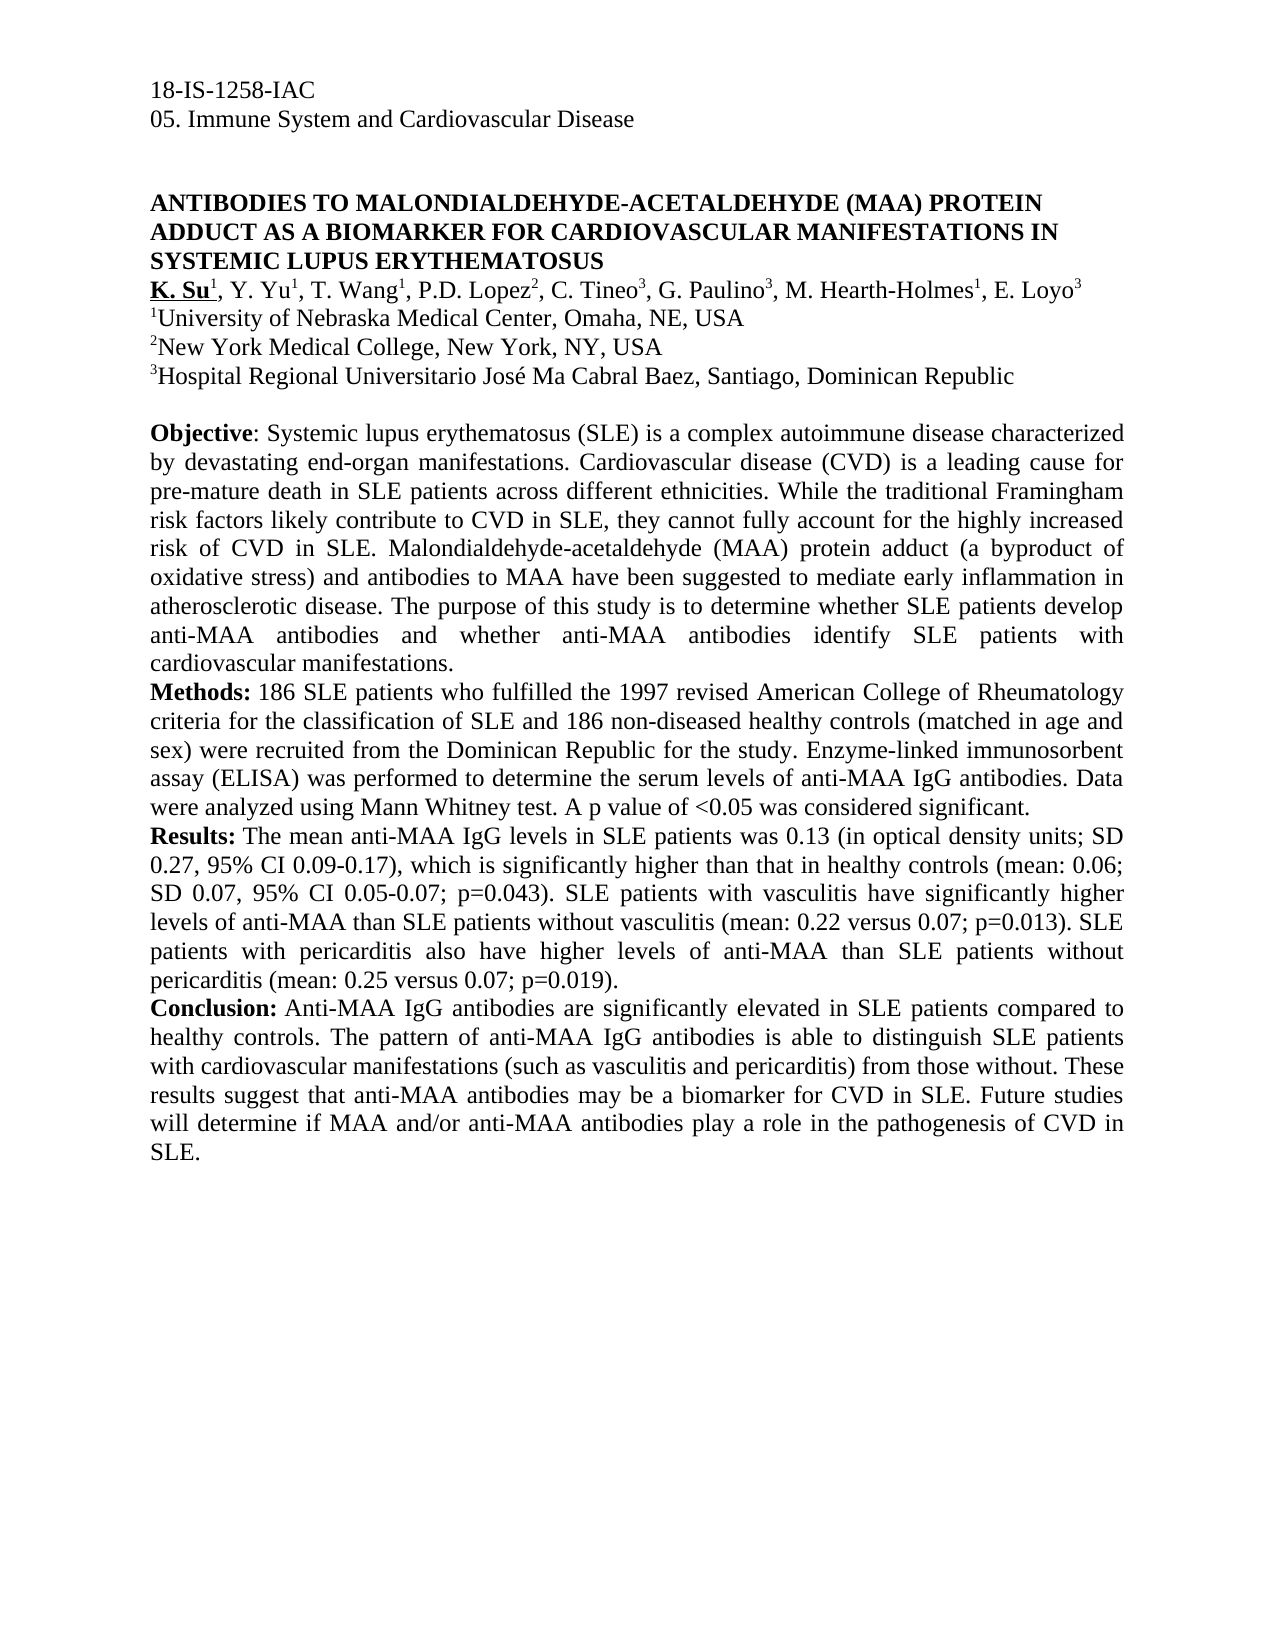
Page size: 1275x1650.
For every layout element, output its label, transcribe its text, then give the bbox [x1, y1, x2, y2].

text Objective: Systemic lupus erythematosus (SLE) is a complex autoimmune disease characterized by devastating end-organ manifestations. Cardiovascular disease (CVD) is a leading cause for pre-mature death in SLE patients across different ethnicities. While the traditional Framingham risk factors likely contribute to CVD in SLE, they cannot fully account for the highly increased risk of CVD in SLE. Malondialdehyde-acetaldehyde (MAA) protein adduct (a byproduct of oxidative stress) and antibodies to MAA have been suggested to mediate early inflammation in atherosclerotic disease. The purpose of this study is to determine whether SLE patients develop anti-MAA antibodies and whether anti-MAA antibodies identify SLE patients with cardiovascular manifestations. [150, 418, 1125, 677]
text Methods: 186 SLE patients who fulfilled the 1997 revised American College of Rheumatology criteria for the classification of SLE and 186 non-diseased healthy controls (matched in age and sex) were recruited from the Dominican Republic for the study. Enzyme-linked immunosorbent assay (ELISA) was performed to determine the serum levels of anti-MAA IgG antibodies. Data were analyzed using Mann Whitney test. A p value of <0.05 was considered significant. [150, 677, 1125, 821]
text Results: The mean anti-MAA IgG levels in SLE patients was 0.13 (in optical density units; SD 0.27, 95% CI 0.09-0.17), which is significantly higher than that in healthy controls (mean: 0.06; SD 0.07, 95% CI 0.05-0.07; p=0.043). SLE patients with vasculitis have significantly higher levels of anti-MAA than SLE patients without vasculitis (mean: 0.22 versus 0.07; p=0.013). SLE patients with pericarditis also have higher levels of anti-MAA than SLE patients without pericarditis (mean: 0.25 versus 0.07; p=0.019). [150, 821, 1125, 993]
text 3Hospital Regional Universitario José Ma Cabral Baez, Santiago, Dominican Republic [150, 361, 1125, 390]
text 2New York Medical College, New York, NY, USA [150, 332, 1125, 361]
text Conclusion: Anti-MAA IgG antibodies are significantly elevated in SLE patients compared to healthy controls. The pattern of anti-MAA IgG antibodies is able to distinguish SLE patients with cardiovascular manifestations (such as vasculitis and pericarditis) from those without. These results suggest that anti-MAA antibodies may be a biomarker for CVD in SLE. Future studies will determine if MAA and/or anti-MAA antibodies play a role in the pathogenesis of CVD in SLE. [150, 993, 1125, 1166]
text 1University of Nebraska Medical Center, Omaha, NE, USA [150, 303, 1125, 332]
text K. Su1, Y. Yu1, T. Wang1, P.D. Lopez2, C. Tineo3, G. Paulino3, M. Hearth-Holmes1, E. Loyo3 [150, 275, 1125, 303]
text ANTIBODIES TO MALONDIALDEHYDE-ACETALDEHYDE (MAA) PROTEIN ADDUCT AS A BIOMARKER FOR CARDIOVASCULAR MANIFESTATIONS IN SYSTEMIC LUPUS ERYTHEMATOSUS [150, 188, 1125, 275]
